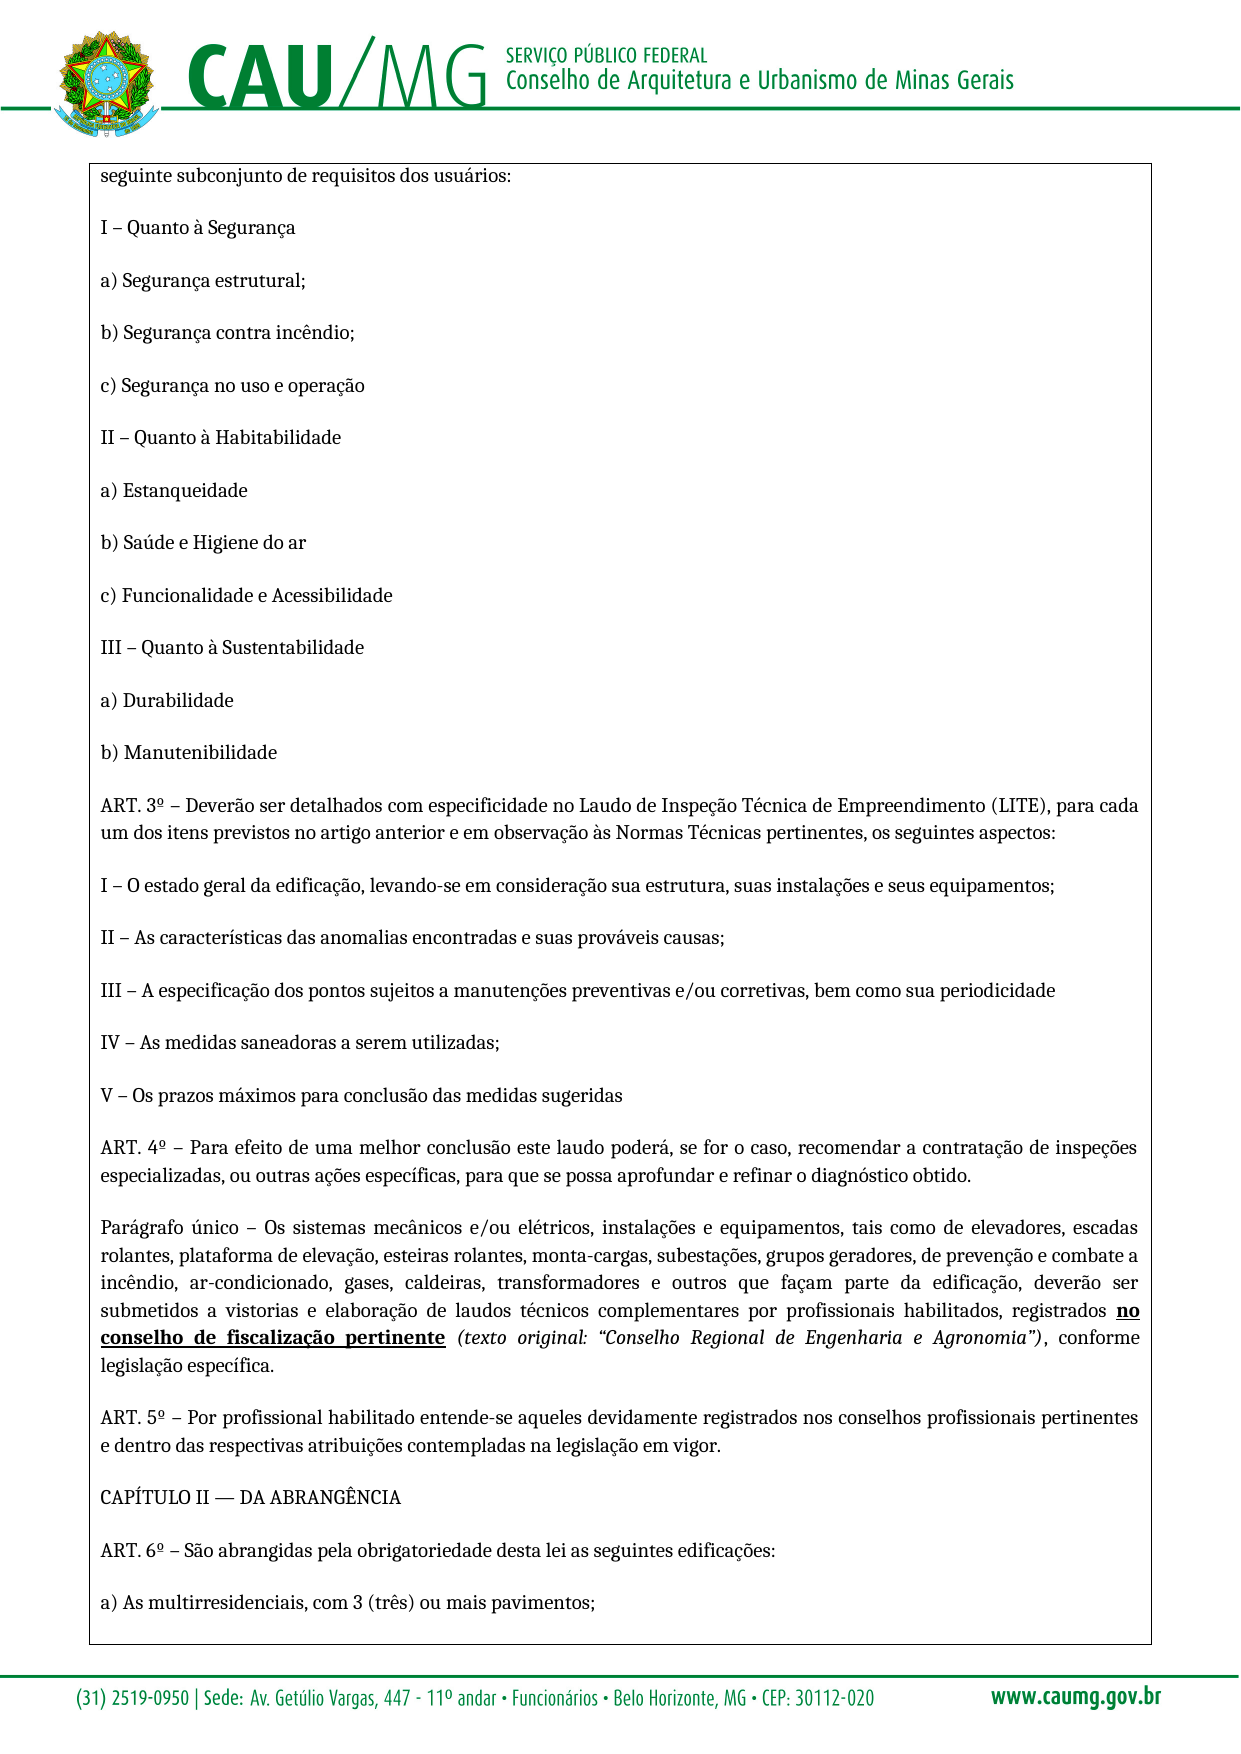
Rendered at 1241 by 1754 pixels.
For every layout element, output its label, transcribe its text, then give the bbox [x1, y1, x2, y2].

picture [0, 1662, 1239, 1752]
picture [0, 2, 1241, 150]
